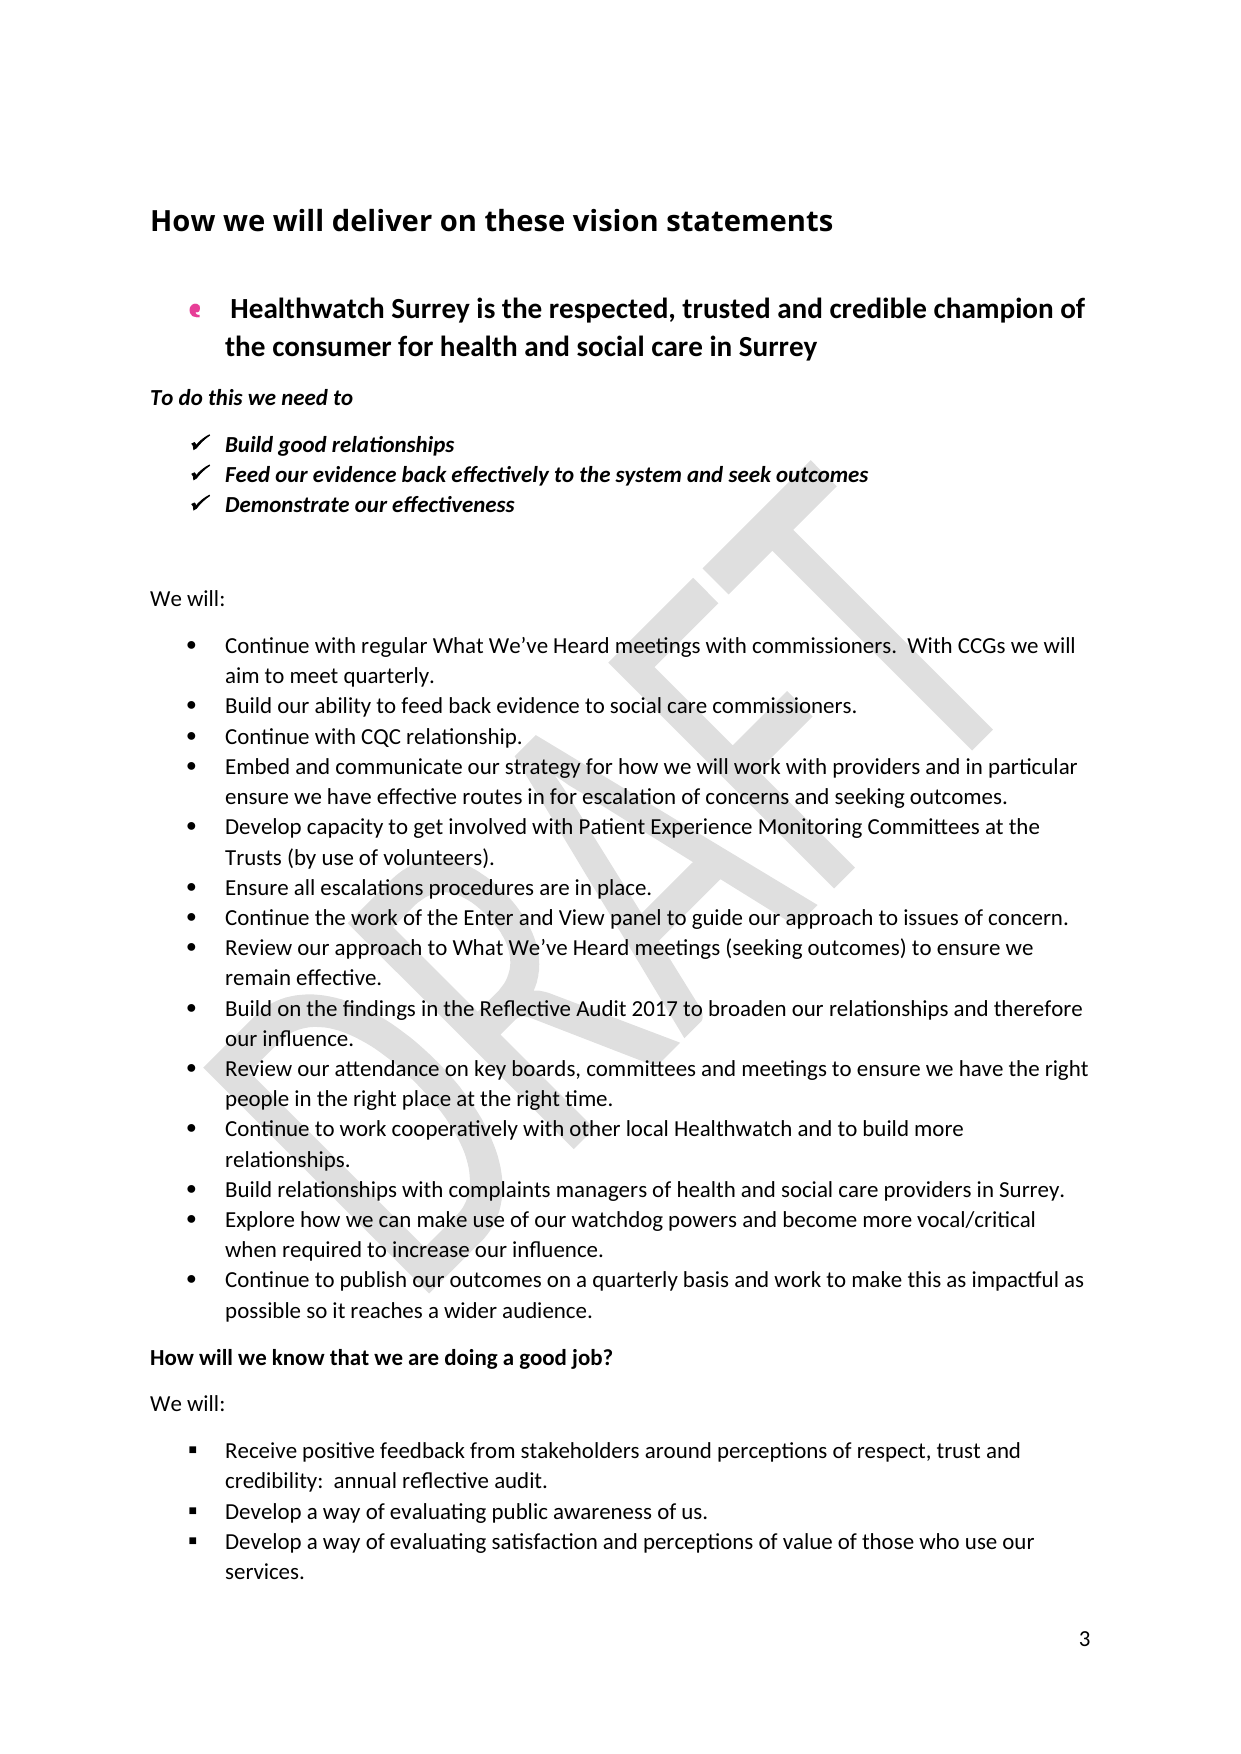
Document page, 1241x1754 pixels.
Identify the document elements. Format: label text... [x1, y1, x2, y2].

text To do this we need to [150, 383, 1090, 411]
list Ensure all escalations procedures are in place. [187, 873, 1090, 901]
list Continue with regular What We’ve Heard meetings with commissioners. With CCGs we will aim to meet quarterly. [187, 631, 1090, 689]
list Continue the work of the Enter and View panel to guide our approach to issues of concern. [187, 903, 1090, 931]
list Feed our evidence back effectively to the system and seek outcomes [187, 460, 1090, 488]
list Review our attendance on key boards, committees and meetings to ensure we have the right people in the right place at the right time. [187, 1054, 1090, 1112]
picture [188, 301, 202, 319]
list Embed and communicate our strategy for how we will work with providers and in particular ensure we have effective routes in for escalation of concerns and seeking outcomes. [187, 752, 1090, 810]
list Review our approach to What We’ve Heard meetings (seeking outcomes) to ensure we remain effective. [187, 933, 1090, 991]
text We will: [150, 584, 1090, 612]
list Receive positive feedback from stakeholders around perceptions of respect, trust and credibility: annual reflective audit. [187, 1436, 1090, 1494]
subtitle How we will deliver on these vision statements [150, 200, 1090, 240]
text We will: [150, 1389, 1090, 1417]
list Explore how we can make use of our watchdog powers and become more vocal/critical when required to increase our influence. [187, 1205, 1090, 1263]
list Demonstrate our effectiveness [187, 491, 1090, 518]
list Continue to work cooperatively with other local Healthwatch and to build more relationships. [187, 1114, 1090, 1173]
list Healthwatch Surrey is the respected, trusted and credible champion of the consumer for health and social care in Surrey [187, 290, 1090, 364]
list Develop a way of evaluating public awareness of us. [187, 1497, 1090, 1525]
list Build good relationships [187, 430, 1090, 458]
list Develop a way of evaluating satisfaction and perceptions of value of those who use our services. [187, 1527, 1090, 1585]
list Develop capacity to get involved with Patient Experience Monitoring Committees at the Trusts (by use of volunteers). [187, 812, 1090, 871]
list Build our ability to feed back evidence to social care commissioners. [187, 692, 1090, 719]
list Continue with CQC relationship. [187, 722, 1090, 750]
list Build relationships with complaints managers of health and social care providers in Surrey. [187, 1175, 1090, 1203]
text How will we know that we are doing a good job? [150, 1343, 1090, 1371]
list Continue to publish our outcomes on a quarterly basis and work to make this as impactful as possible so it reaches a wider audience. [187, 1266, 1090, 1324]
list Build on the findings in the Reflective Audit 2017 to broaden our relationships and therefore our influence. [187, 994, 1090, 1052]
